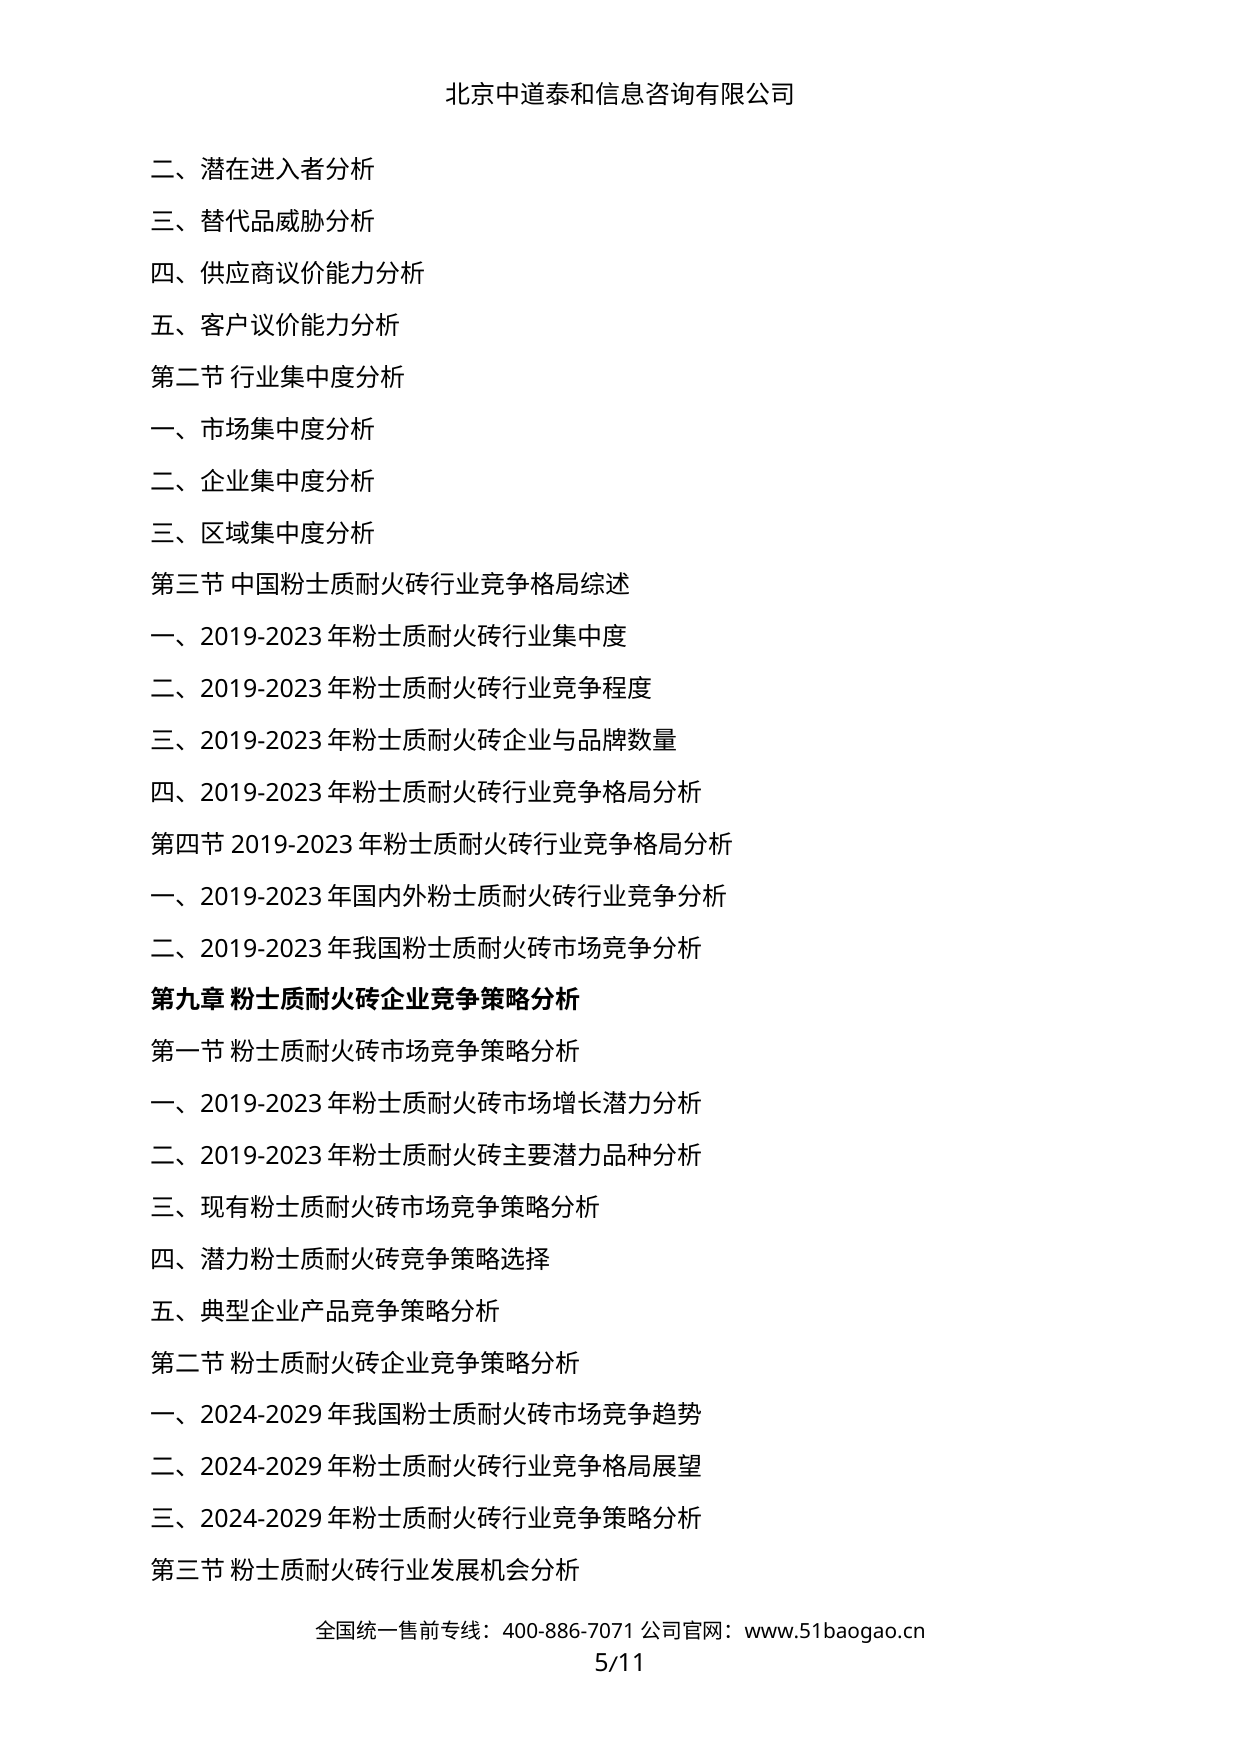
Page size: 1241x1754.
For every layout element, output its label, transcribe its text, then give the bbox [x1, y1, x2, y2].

text 第四节 2019-2023年粉士质耐火砖行业竞争格局分析 [150, 824, 1090, 861]
text 五、典型企业产品竞争策略分析 [150, 1291, 1090, 1327]
text 二、2019-2023年粉士质耐火砖主要潜力品种分析 [150, 1136, 1090, 1172]
text 二、2024-2029年粉士质耐火砖行业竞争格局展望 [150, 1447, 1090, 1483]
text 三、2024-2029年粉士质耐火砖行业竞争策略分析 [150, 1499, 1090, 1535]
text 四、潜力粉士质耐火砖竞争策略选择 [150, 1239, 1090, 1276]
text 第三节 中国粉士质耐火砖行业竞争格局综述 [150, 565, 1090, 601]
text 四、供应商议价能力分析 [150, 254, 1090, 290]
text 一、2019-2023年粉士质耐火砖行业集中度 [150, 617, 1090, 653]
text 一、市场集中度分析 [150, 409, 1090, 446]
text 三、替代品威胁分析 [150, 202, 1090, 238]
text 一、2024-2029年我国粉士质耐火砖市场竞争趋势 [150, 1395, 1090, 1431]
text 四、2019-2023年粉士质耐火砖行业竞争格局分析 [150, 772, 1090, 809]
text 二、2019-2023年我国粉士质耐火砖市场竞争分析 [150, 928, 1090, 964]
text 二、2019-2023年粉士质耐火砖行业竞争程度 [150, 669, 1090, 705]
text 三、2019-2023年粉士质耐火砖企业与品牌数量 [150, 721, 1090, 757]
text 三、区域集中度分析 [150, 513, 1090, 549]
text 第二节 行业集中度分析 [150, 357, 1090, 394]
text 第九章 粉士质耐火砖企业竞争策略分析 [150, 980, 1090, 1016]
text 第三节 粉士质耐火砖行业发展机会分析 [150, 1551, 1090, 1587]
text 二、潜在进入者分析 [150, 150, 1090, 186]
text 五、客户议价能力分析 [150, 306, 1090, 342]
text 一、2019-2023年粉士质耐火砖市场增长潜力分析 [150, 1084, 1090, 1120]
text 一、2019-2023年国内外粉士质耐火砖行业竞争分析 [150, 876, 1090, 912]
text 二、企业集中度分析 [150, 461, 1090, 497]
text 第二节 粉士质耐火砖企业竞争策略分析 [150, 1343, 1090, 1379]
text 三、现有粉士质耐火砖市场竞争策略分析 [150, 1187, 1090, 1224]
text 第一节 粉士质耐火砖市场竞争策略分析 [150, 1032, 1090, 1068]
